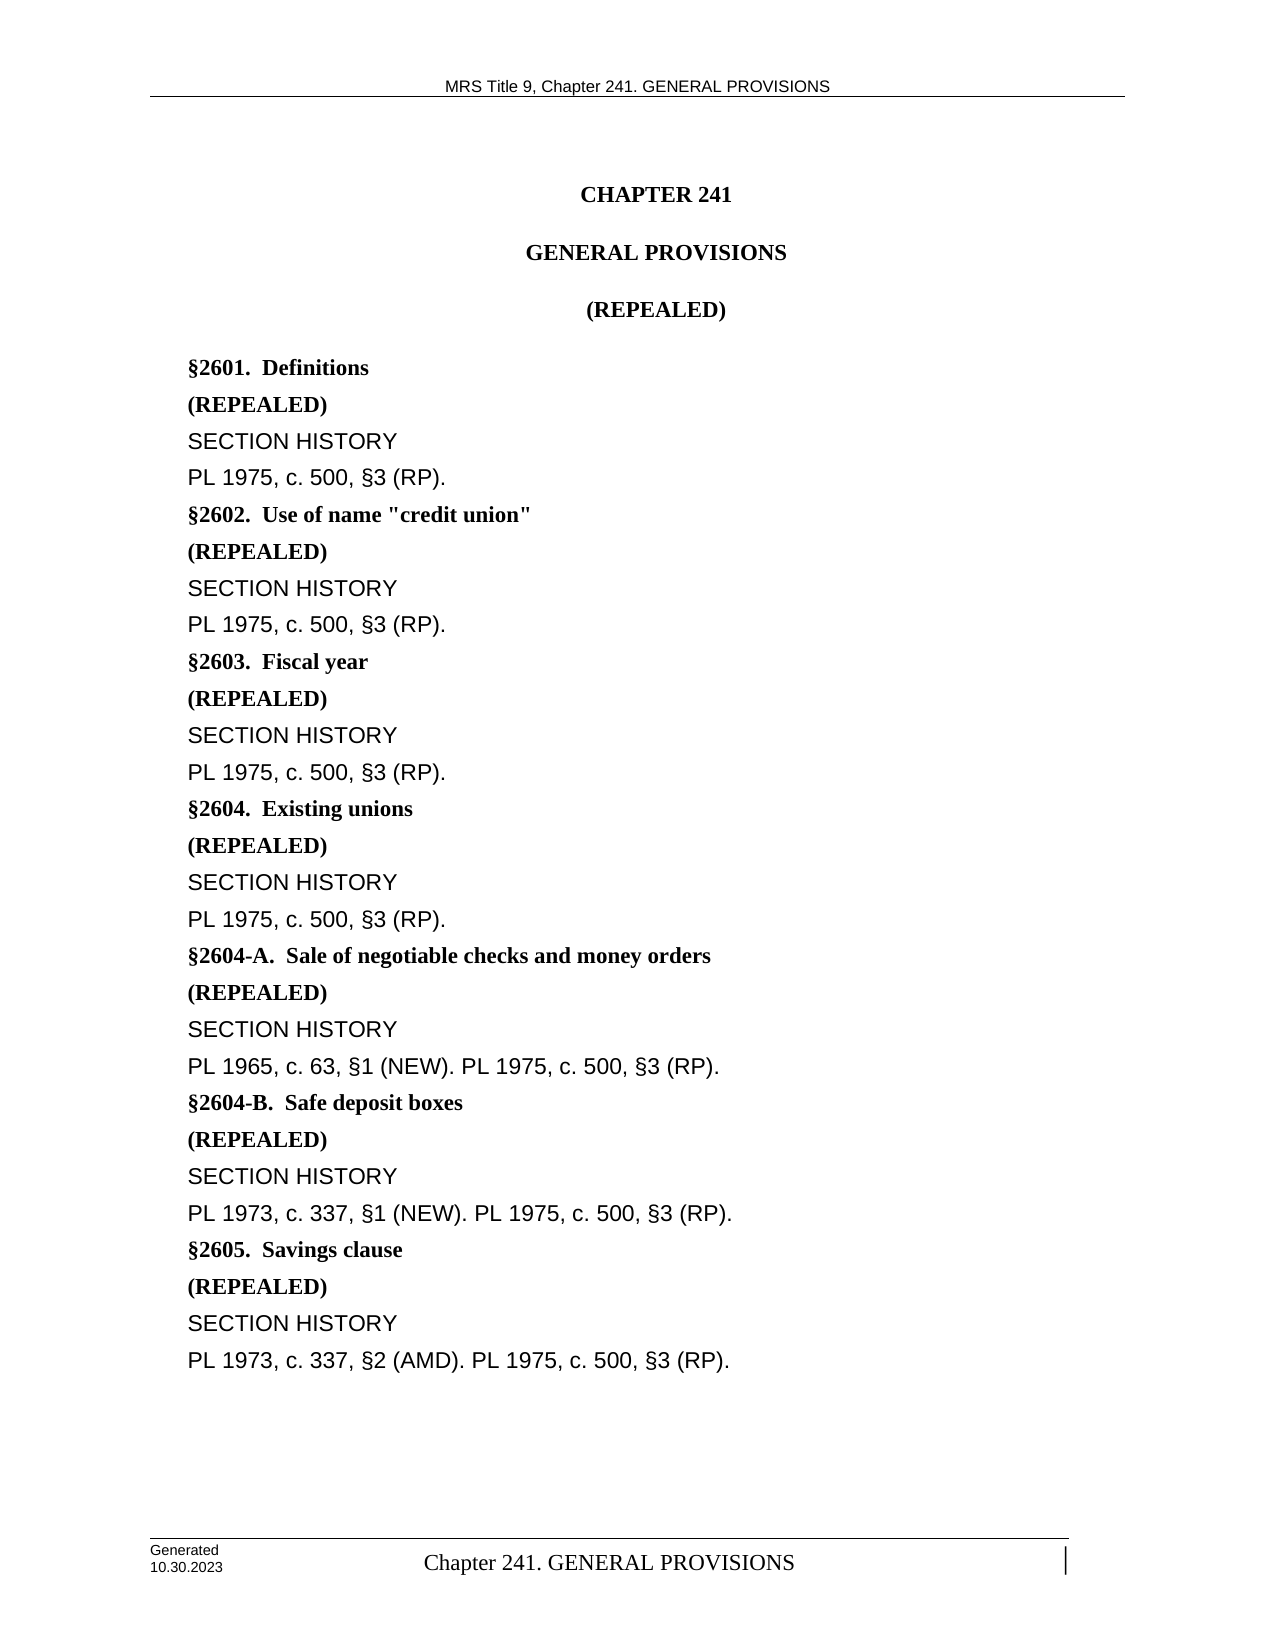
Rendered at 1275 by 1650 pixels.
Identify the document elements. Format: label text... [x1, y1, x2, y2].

text PL 1973, c. 337, §1 (NEW). PL 1975, c. 500, §3 (RP). [187, 1200, 1125, 1226]
text (REPEALED) [187, 979, 1125, 1006]
text PL 1975, c. 500, §3 (RP). [187, 758, 1125, 785]
text SECTION HISTORY [187, 869, 1125, 895]
text §2604-B. Safe deposit boxes [187, 1089, 1125, 1116]
text §2601. Definitions [187, 354, 1125, 380]
text CHAPTER 241 [187, 181, 1125, 208]
text (REPEALED) [187, 685, 1125, 711]
text §2603. Fiscal year [187, 648, 1125, 674]
text SECTION HISTORY [187, 1310, 1125, 1336]
text §2602. Use of name "credit union" [187, 501, 1125, 527]
text PL 1973, c. 337, §2 (AMD). PL 1975, c. 500, §3 (RP). [187, 1347, 1125, 1373]
text PL 1975, c. 500, §3 (RP). [187, 464, 1125, 491]
text (REPEALED) [187, 538, 1125, 564]
text §2604. Existing unions [187, 795, 1125, 822]
text §2605. Savings clause [187, 1237, 1125, 1263]
text SECTION HISTORY [187, 722, 1125, 748]
text SECTION HISTORY [187, 1016, 1125, 1042]
text (REPEALED) [187, 832, 1125, 858]
text §2604-A. Sale of negotiable checks and money orders [187, 942, 1125, 969]
text PL 1975, c. 500, §3 (RP). [187, 906, 1125, 932]
text GENERAL PROVISIONS [187, 239, 1125, 265]
text (REPEALED) [187, 391, 1125, 417]
text SECTION HISTORY [187, 1163, 1125, 1189]
text SECTION HISTORY [187, 428, 1125, 454]
text PL 1975, c. 500, §3 (RP). [187, 611, 1125, 638]
text (REPEALED) [187, 296, 1125, 323]
text SECTION HISTORY [187, 575, 1125, 601]
text (REPEALED) [187, 1273, 1125, 1300]
text PL 1965, c. 63, §1 (NEW). PL 1975, c. 500, §3 (RP). [187, 1053, 1125, 1079]
text (REPEALED) [187, 1126, 1125, 1153]
